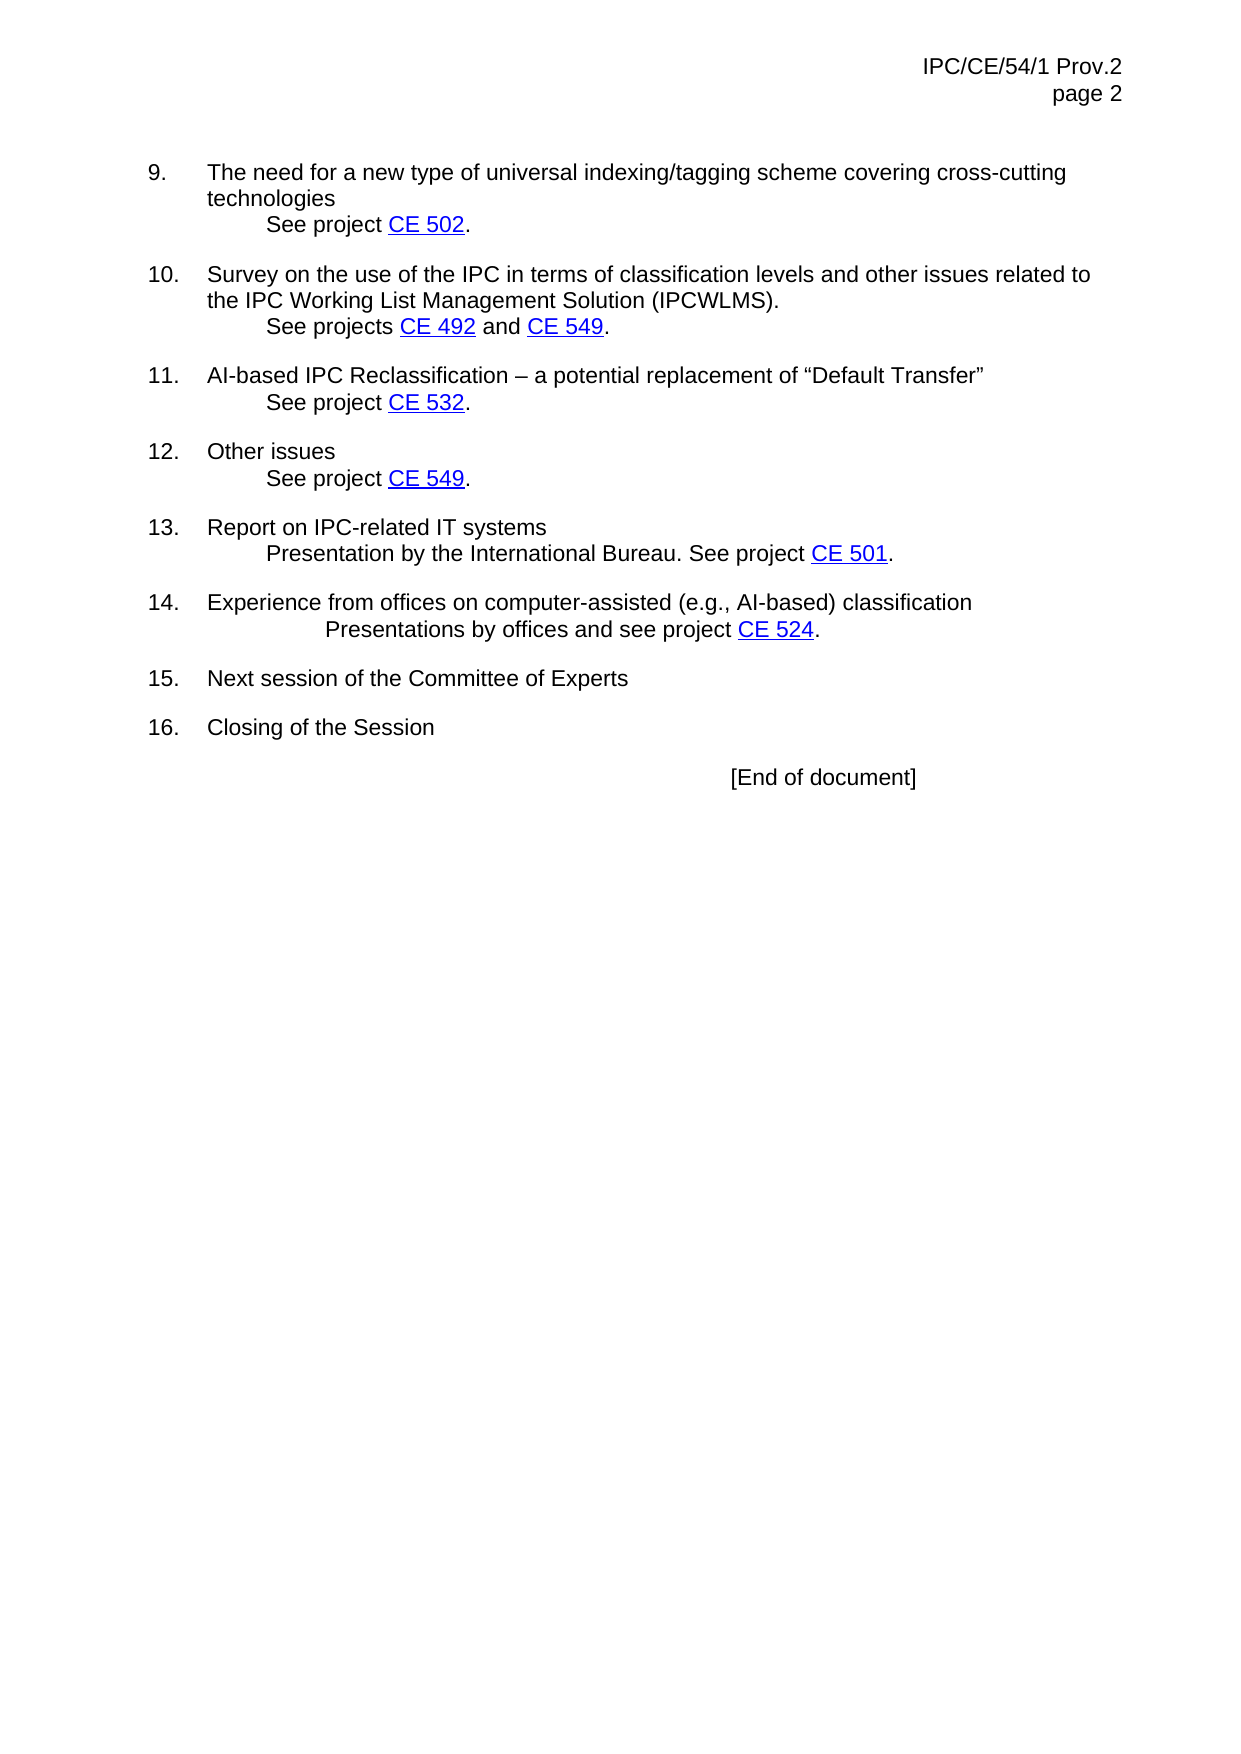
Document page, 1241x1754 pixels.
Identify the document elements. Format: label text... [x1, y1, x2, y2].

text Closing of the Session [148, 714, 1122, 741]
text Experience from offices on computer-assisted (e.g., AI-based) classification Presentations by offices and see project CE 524. [148, 589, 1122, 642]
text Next session of the Committee of Experts [148, 665, 1122, 691]
text The need for a new type of universal indexing/tagging scheme covering cross-cutting technologies See project CE 502. [148, 158, 1122, 238]
text Other issues See project CE 549. [148, 438, 1122, 491]
list [End of document] [724, 763, 1122, 790]
text AI-based IPC Reclassification – a potential replacement of “Default Transfer” See project CE 532. [148, 362, 1122, 415]
text Report on IPC-related IT systems Presentation by the International Bureau. See project CE 501. [148, 514, 1122, 566]
text Survey on the use of the IPC in terms of classification levels and other issues related to the IPC Working List Management Solution (IPCWLMS). See projects CE 492 and CE 549. [148, 261, 1122, 339]
